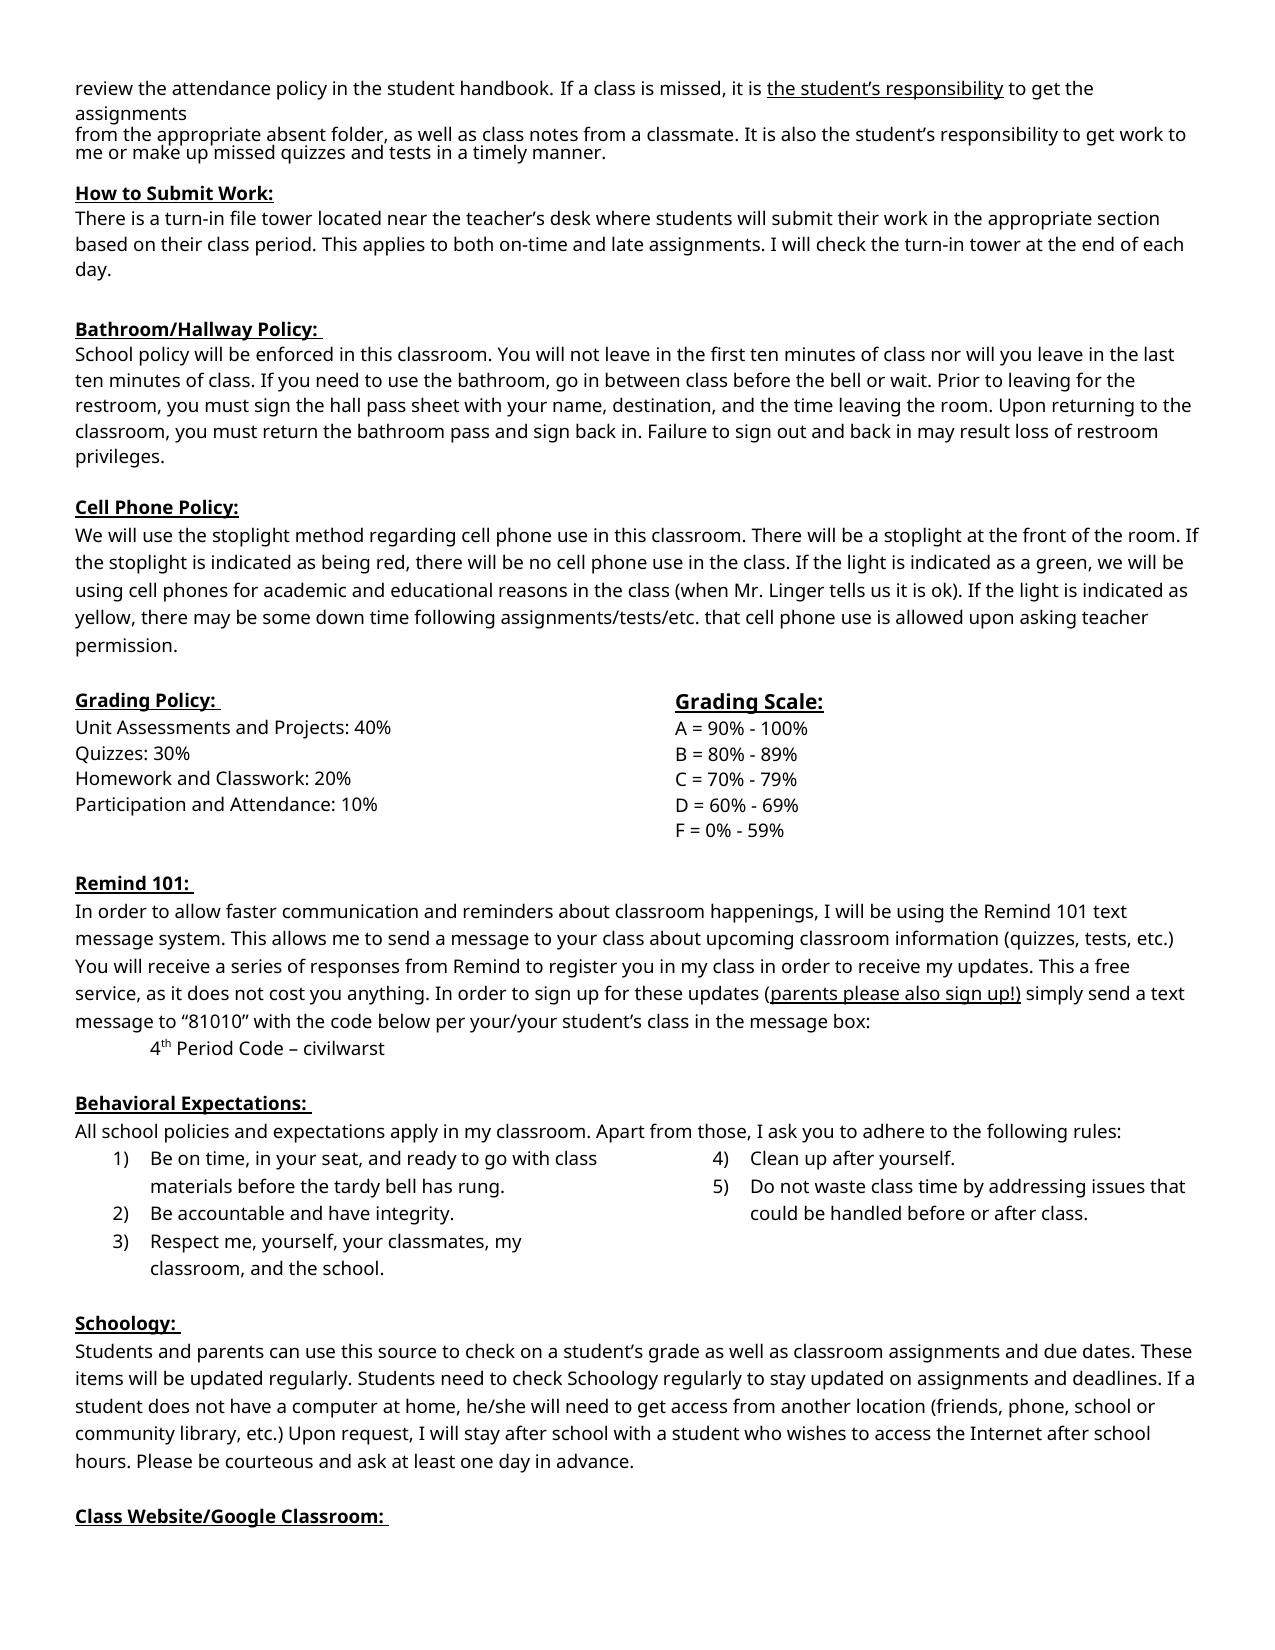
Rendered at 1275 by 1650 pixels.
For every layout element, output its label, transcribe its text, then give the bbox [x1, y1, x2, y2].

list Be accountable and have integrity. [112, 1201, 600, 1226]
list Respect me, yourself, your classmates, my classroom, and the school. [112, 1228, 600, 1281]
list Be on time, in your seat, and ready to go with class materials before the tardy bell has rung. [112, 1146, 600, 1199]
text F = 0% - 59% [675, 818, 1200, 843]
text Cell Phone Policy: [75, 495, 1200, 520]
text Class Website/Google Classroom: [75, 1503, 1200, 1529]
text Remind 101: [75, 871, 1200, 896]
text In order to allow faster communication and reminders about classroom happenings, I will be using the Remind 101 text message system. This allows me to send a message to your class about upcoming classroom information (quizzes, tests, etc.) You will receive a series of responses from Remind to register you in my class in order to receive my updates. This a free service, as it does not cost you anything. In order to sign up for these updates (parents please also sign up!) simply send a text message to “81010” with the code below per your/your student’s class in the message box: [75, 898, 1200, 1034]
text There is a turn-in file tower located near the teacher’s desk where students will submit their work in the appropriate section based on their class period. This applies to both on-time and late assignments. I will check the turn-in tower at the end of each day. [75, 206, 1200, 282]
text Behavioral Expectations: [75, 1091, 1200, 1116]
text Homework and Classwork: 20% [75, 766, 600, 791]
text All school policies and expectations apply in my classroom. Apart from those, I ask you to adhere to the following rules: [75, 1118, 1200, 1144]
text Schoology: [75, 1311, 1200, 1336]
text 4th Period Code – civilwarst [75, 1036, 1200, 1061]
text D = 60% - 69% [675, 792, 1200, 818]
text from the appropriate absent folder, as well as class notes from a classmate. It is also the student’s responsibility to get work to me or make up missed quizzes and tests in a timely manner. [75, 126, 1200, 163]
text Participation and Attendance: 10% [75, 791, 600, 817]
text B = 80% - 89% [675, 741, 1200, 767]
text C = 70% - 79% [675, 767, 1200, 792]
text Students and parents can use this source to check on a student’s grade as well as classroom assignments and due dates. These items will be updated regularly. Students need to check Schoology regularly to stay updated on assignments and deadlines. If a student does not have a computer at home, he/she will need to get access from another location (friends, phone, school or community library, etc.) Upon request, I will stay after school with a student who wishes to access the Internet after school hours. Please be courteous and ask at least one day in advance. [75, 1338, 1200, 1474]
text School policy will be enforced in this classroom. You will not leave in the first ten minutes of class nor will you leave in the last ten minutes of class. If you need to use the bathroom, go in between class before the bell or wait. Prior to leaving for the restroom, you must sign the hall pass sheet with your name, destination, and the time leaving the room. Upon returning to the classroom, you must return the bathroom pass and sign back in. Failure to sign out and back in may result loss of restroom privileges. [75, 342, 1200, 469]
list Clean up after yourself. [712, 1146, 1200, 1171]
text Grading Policy: [75, 687, 600, 713]
text Bathroom/Hallway Policy: [75, 316, 1200, 342]
text A = 90% - 100% [675, 716, 1200, 741]
text review the attendance policy in the student handbook. If a class is missed, it is the student’s responsibility to get the assignments [75, 75, 1200, 126]
text Unit Assessments and Projects: 40% [75, 715, 600, 740]
list Do not waste class time by addressing issues that could be handled before or after class. [712, 1173, 1200, 1226]
text We will use the stoplight method regarding cell phone use in this classroom. There will be a stoplight at the front of the room. If the stoplight is indicated as being red, there will be no cell phone use in the class. If the light is indicated as a green, we will be using cell phones for academic and educational reasons in the class (when Mr. Linger tells us it is ok). If the light is indicated as yellow, there may be some down time following assignments/tests/etc. that cell phone use is allowed upon asking teacher permission. [75, 522, 1200, 658]
text How to Submit Work: [75, 180, 1200, 206]
text Quizzes: 30% [75, 740, 600, 766]
text Grading Scale: [675, 687, 1200, 716]
